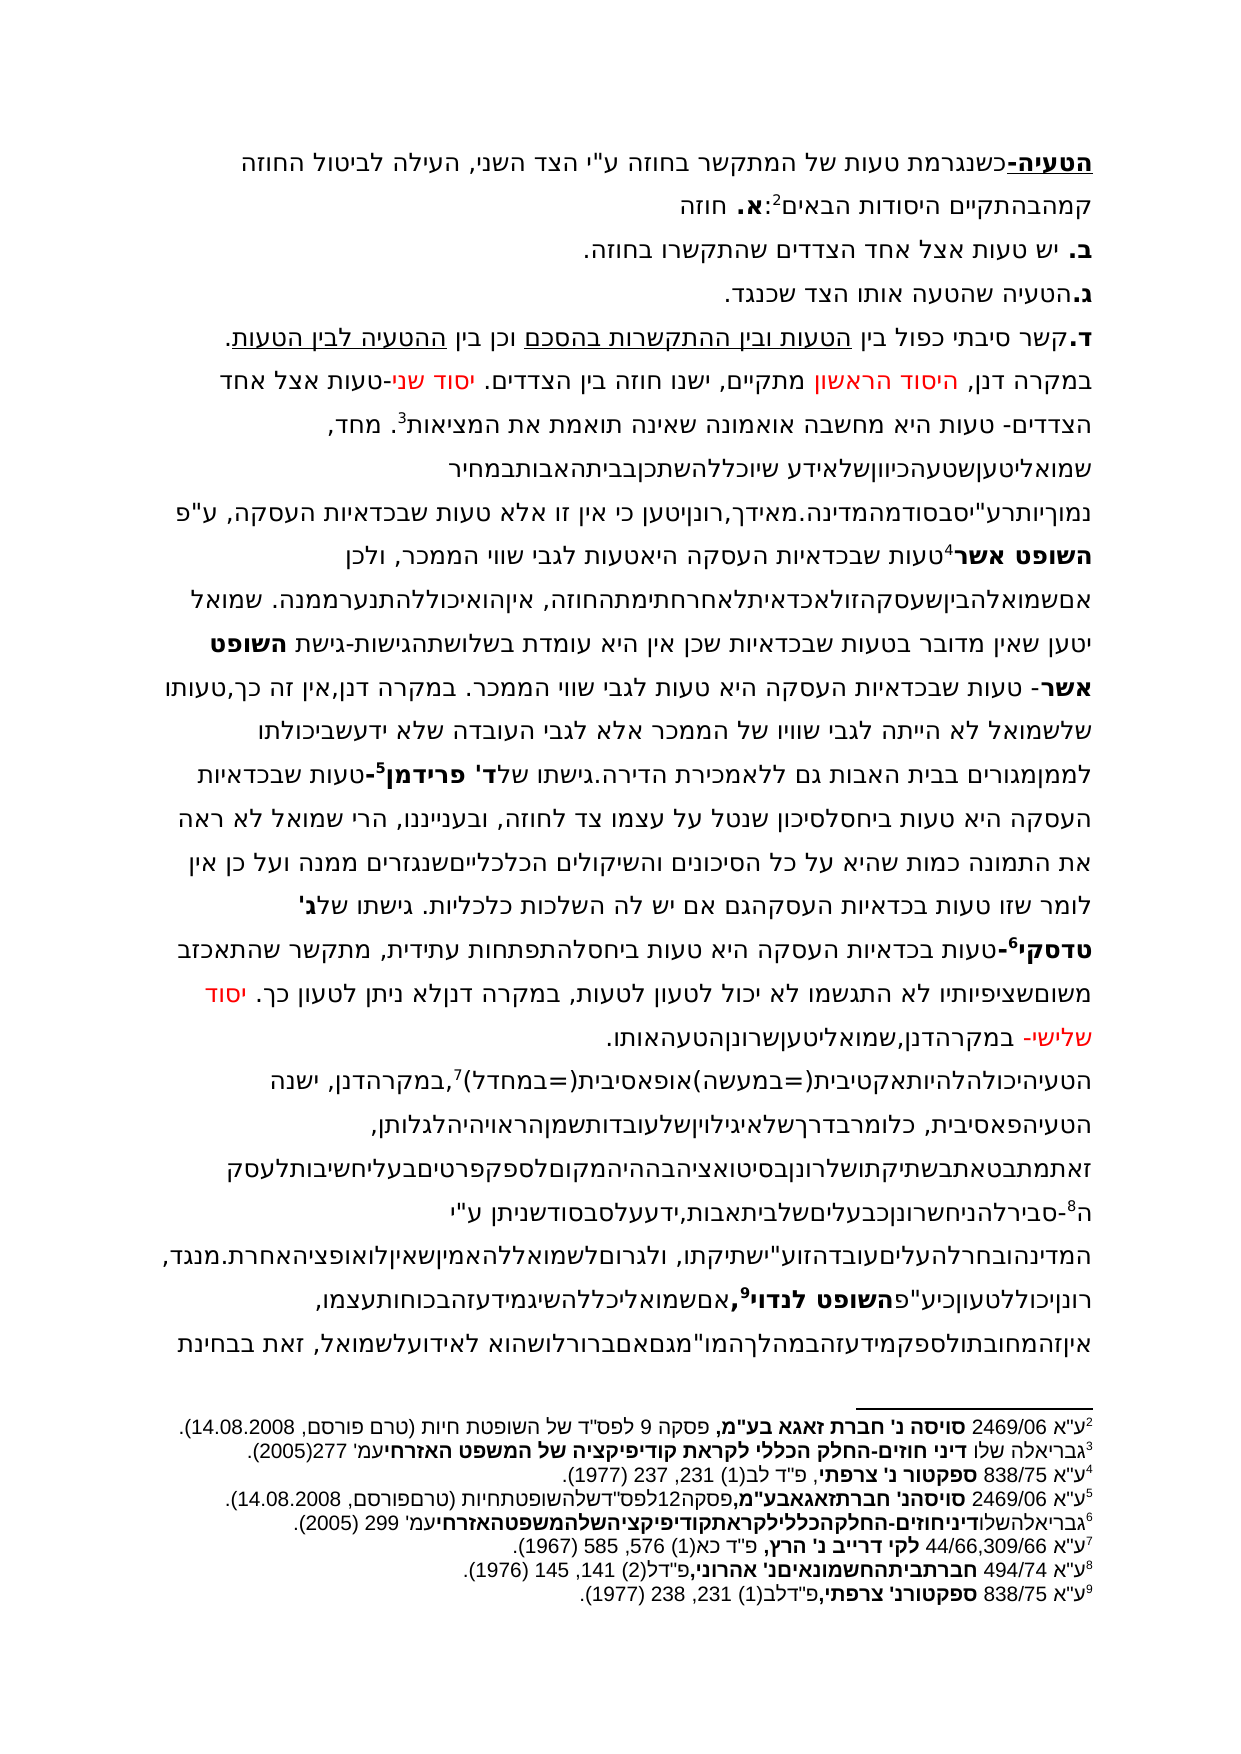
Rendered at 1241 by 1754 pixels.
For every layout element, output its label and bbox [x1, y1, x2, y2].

text [148, 148, 1092, 1358]
